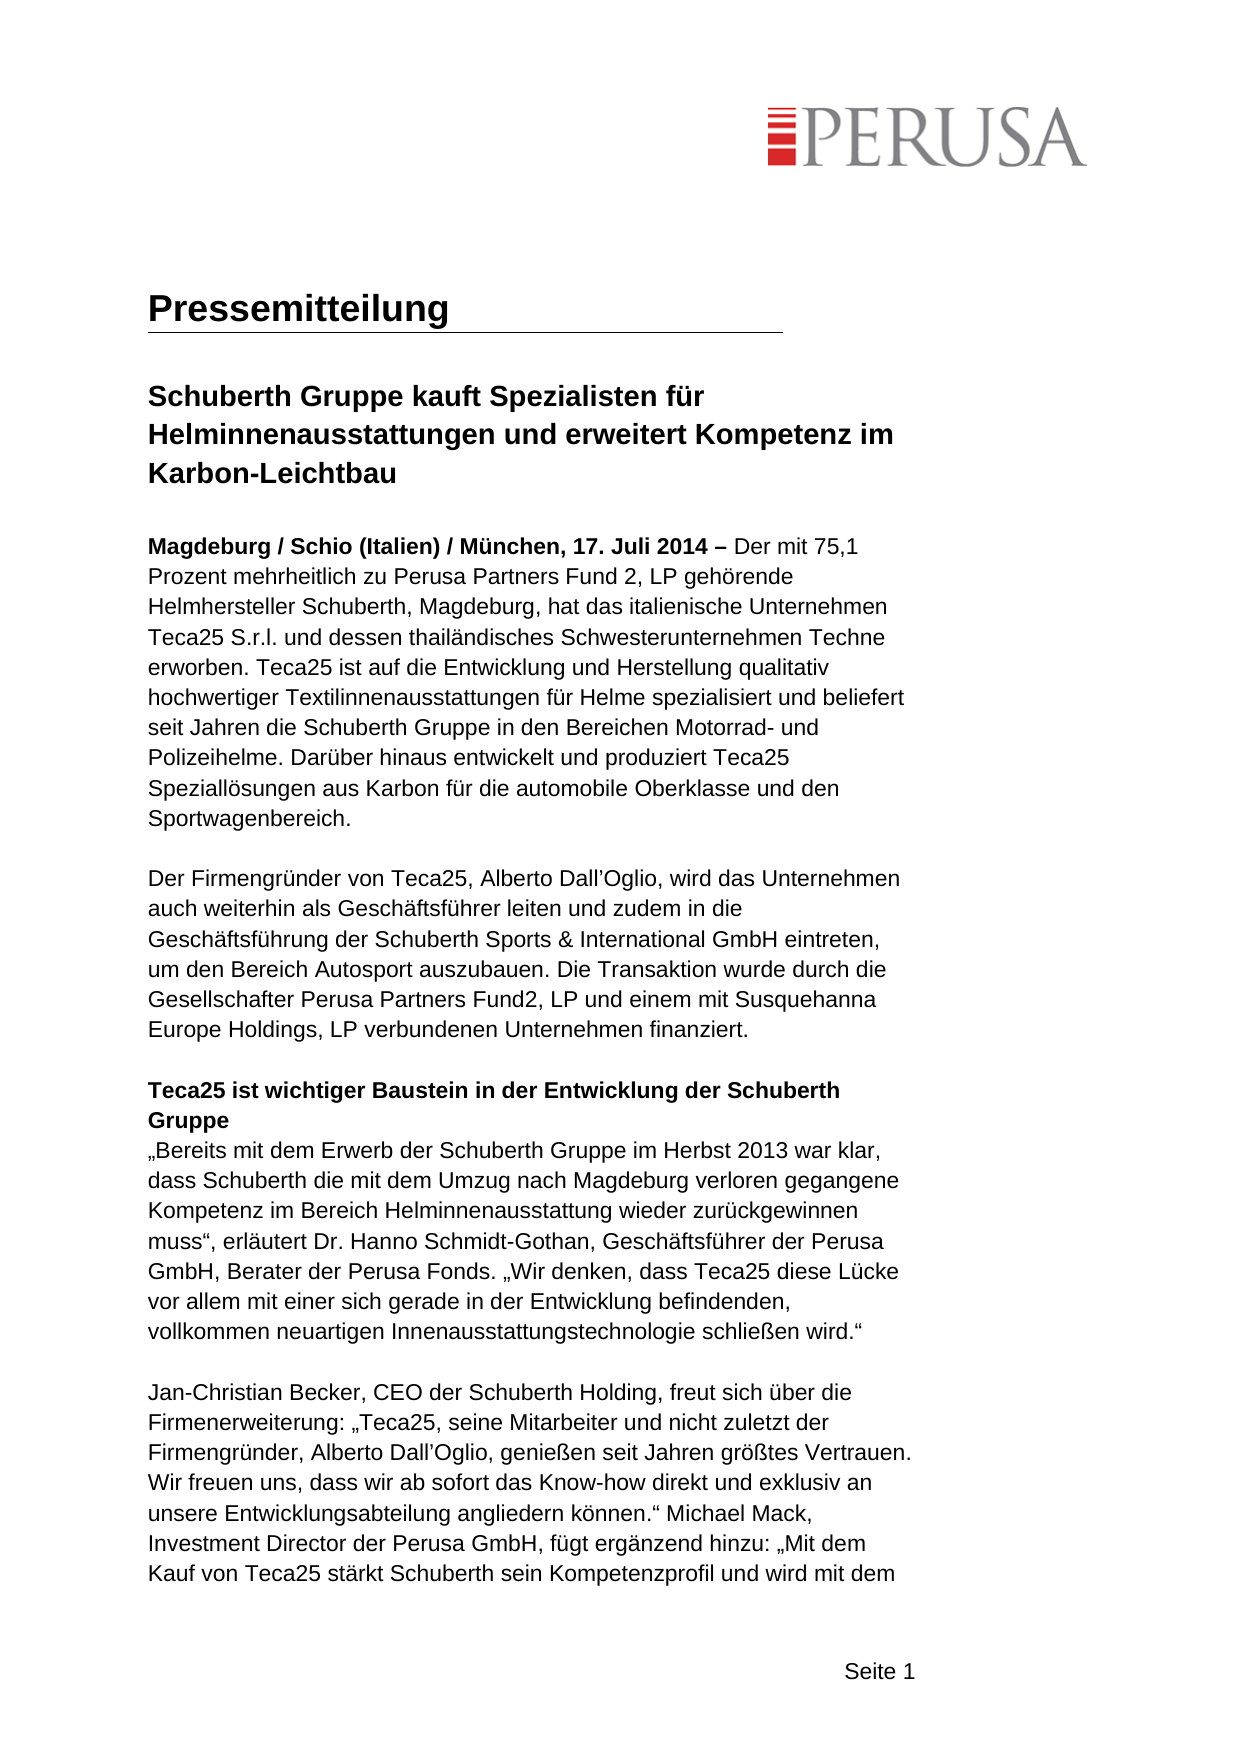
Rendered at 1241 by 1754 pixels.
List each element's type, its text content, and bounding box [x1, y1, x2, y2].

picture [768, 107, 1088, 167]
text Magdeburg / Schio (Italien) / München, 17. Juli 2014 – Der mit 75,1 Prozent mehrheitlich zu Perusa Partners Fund 2, LP gehörende Helmhersteller Schuberth, Magdeburg, hat das italienische Unternehmen Teca25 S.r.l. und dessen thailändisches Schwesterunternehmen Techne erworben. Teca25 ist auf die Entwicklung und Herstellung qualitativ hochwertiger Textilinnenausstattungen für Helme spezialisiert und beliefert seit Jahren die Schuberth Gruppe in den Bereichen Motorrad- und Polizeihelme. Darüber hinaus entwickelt und produziert Teca25 Speziallösungen aus Karbon für die automobile Oberklasse und den Sportwagenbereich. [148, 533, 915, 831]
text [148, 1379, 915, 1586]
text Der Firmengründer von Teca25, Alberto Dall’Oglio, wird das Unternehmen auch weiterhin als Geschäftsführer leiten und zudem in die Geschäftsführung der Schuberth Sports & International GmbH eintreten, um den Bereich Autosport auszubauen. Die Transaktion wurde durch die Gesellschafter Perusa Partners Fund2, LP und einem mit Susquehanna Europe Holdings, LP verbundenen Unternehmen finanziert. [148, 865, 915, 1043]
text Pressemitteilung [148, 287, 783, 332]
text Teca25 ist wichtiger Baustein in der Entwicklung der Schuberth Gruppe „Bereits mit dem Erwerb der Schuberth Gruppe im Herbst 2013 war klar, dass Schuberth die mit dem Umzug nach Magdeburg verloren gegangene Kompetenz im Bereich Helminnenausstattung wieder zurückgewinnen muss“, erläutert Dr. Hanno Schmidt-Gothan, Geschäftsführer der Perusa GmbH, Berater der Perusa Fonds. „Wir denken, dass Teca25 diese Lücke vor allem mit einer sich gerade in der Entwicklung befindenden, vollkommen neuartigen Innenausstattungstechnologie schließen wird.“ [148, 1077, 915, 1345]
text Schuberth Gruppe kauft Spezialisten für Helminnenausstattungen und erweitert Kompetenz im Karbon-Leichtbau [148, 379, 916, 489]
